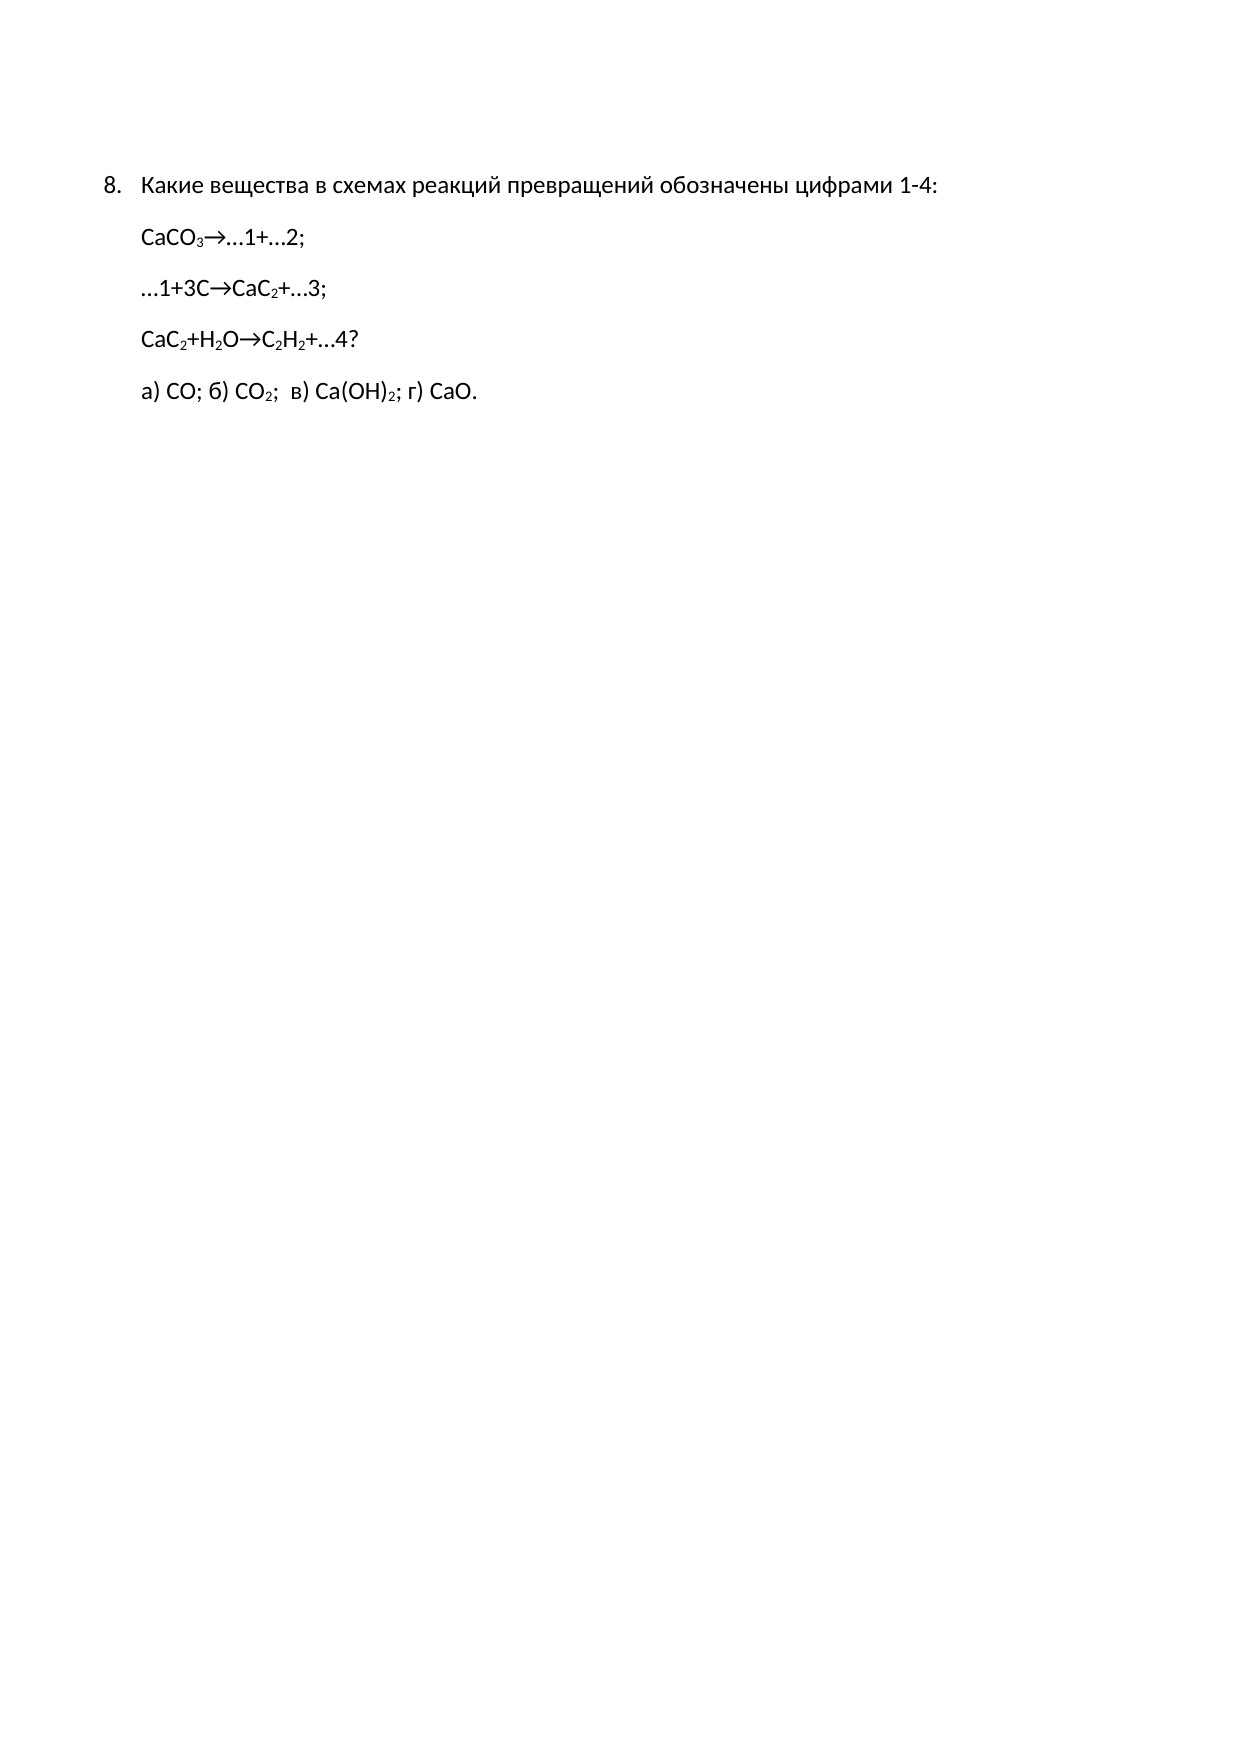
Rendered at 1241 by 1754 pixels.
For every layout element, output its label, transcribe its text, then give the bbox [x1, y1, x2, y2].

list Какие вещества в схемах реакций превращений обозначены цифрами 1-4: [103, 169, 1152, 200]
list а) CO; б) CO2; в) Ca(OH)2; г) CaO. [141, 375, 1152, 405]
list CaC2+H2O→C2H2+…4? [141, 323, 1152, 354]
list …1+3C→CaC2+…3; [141, 272, 1152, 303]
list CaCO3→…1+…2; [141, 221, 1152, 251]
